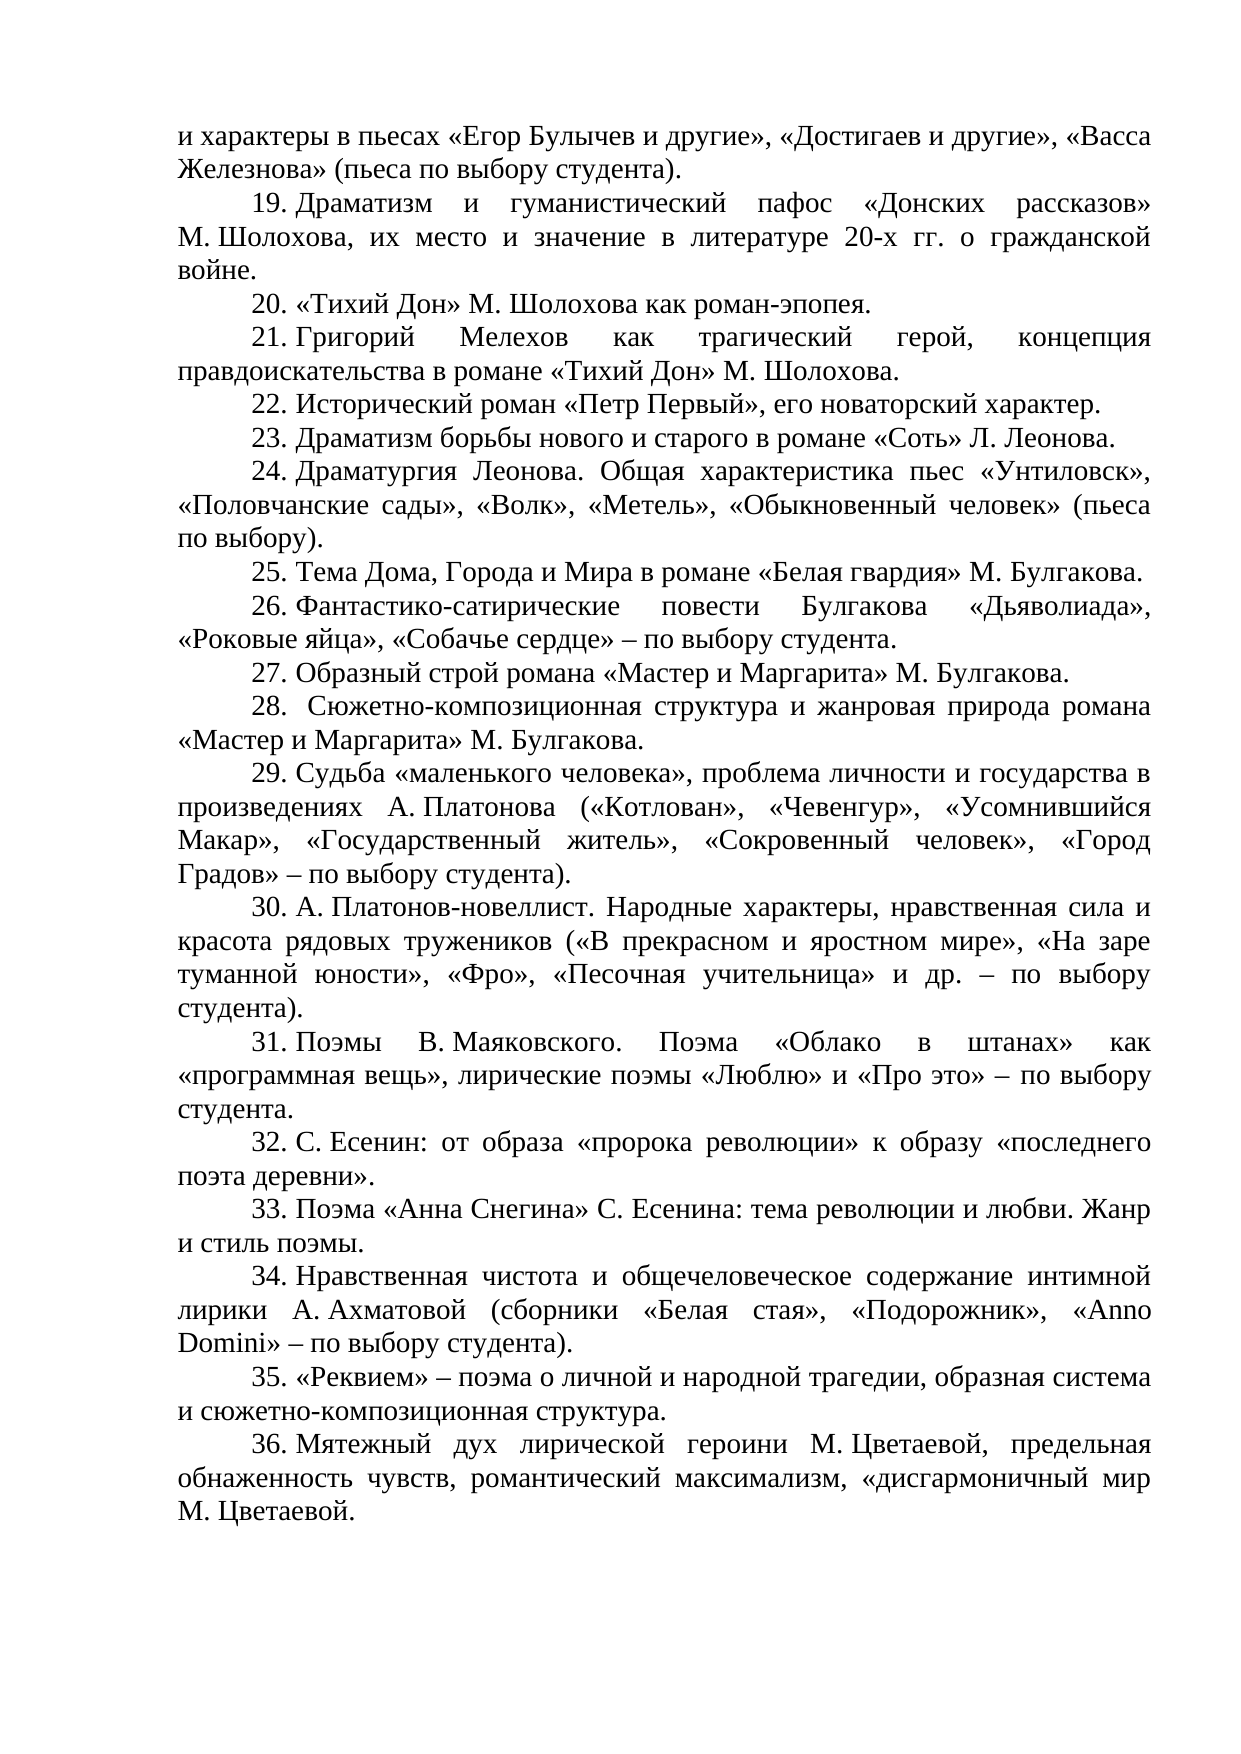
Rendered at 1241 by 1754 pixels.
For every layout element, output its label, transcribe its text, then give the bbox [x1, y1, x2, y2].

list Драматизм и гуманистический пафос «Донских рассказов» М. Шолохова, их место и значение в литературе 20-х гг. о гражданской войне. [177, 185, 1152, 286]
list Драматизм борьбы нового и старого в романе «Соть» Л. Леонова. [177, 420, 1152, 453]
list Образный строй романа «Мастер и Маргарита» М. Булгакова. [177, 655, 1152, 688]
list С. Есенин: от образа «пророка революции» к образу «последнего поэта деревни». [177, 1124, 1152, 1191]
list Мятежный дух лирической героини М. Цветаевой, предельная обнаженность чувств, романтический максимализм, «дисгармоничный мир М. Цветаевой. [177, 1426, 1152, 1527]
list Судьба «маленького человека», проблема личности и государства в произведениях А. Платонова («Котлован», «Чевенгур», «Усомнившийся Макар», «Государственный житель», «Сокровенный человек», «Город Градов» – по выбору студента). [177, 755, 1152, 889]
list Нравственная чистота и общечеловеческое содержание интимной лирики А. Ахматовой (сборники «Белая стая», «Подорожник», «Anno Domini» – по выбору студента). [177, 1258, 1152, 1359]
list Поэмы В. Маяковского. Поэма «Облако в штанах» как «программная вещь», лирические поэмы «Люблю» и «Про это» – по выбору студента. [177, 1024, 1152, 1124]
list Сюжетно-композиционная структура и жанровая природа романа «Мастер и Маргарита» М. Булгакова. [177, 688, 1152, 755]
list Драматургия Леонова. Общая характеристика пьес «Унтиловск», «Половчанские сады», «Волк», «Метель», «Обыкновенный человек» (пьеса по выбору). [177, 453, 1152, 554]
list Григорий Мелехов как трагический герой, концепция правдоискательства в романе «Тихий Дон» М. Шолохова. [177, 319, 1152, 386]
list «Реквием» – поэма о личной и народной трагедии, образная система и сюжетно-композиционная структура. [177, 1359, 1152, 1426]
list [177, 118, 1152, 185]
list А. Платонов-новеллист. Народные характеры, нравственная сила и красота рядовых тружеников («В прекрасном и яростном мире», «На заре туманной юности», «Фро», «Песочная учительница» и др. – по выбору студента). [177, 889, 1152, 1024]
list Исторический роман «Петр Первый», его новаторский характер. [177, 386, 1152, 420]
list Тема Дома, Города и Мира в романе «Белая гвардия» М. Булгакова. [177, 554, 1152, 588]
list «Тихий Дон» М. Шолохова как роман-эпопея. [177, 286, 1152, 319]
list Фантастико-сатирические повести Булгакова «Дьяволиада», «Роковые яйца», «Собачье сердце» – по выбору студента. [177, 588, 1152, 655]
list Поэма «Анна Снегина» С. Есенина: тема революции и любви. Жанр и стиль поэмы. [177, 1191, 1152, 1258]
